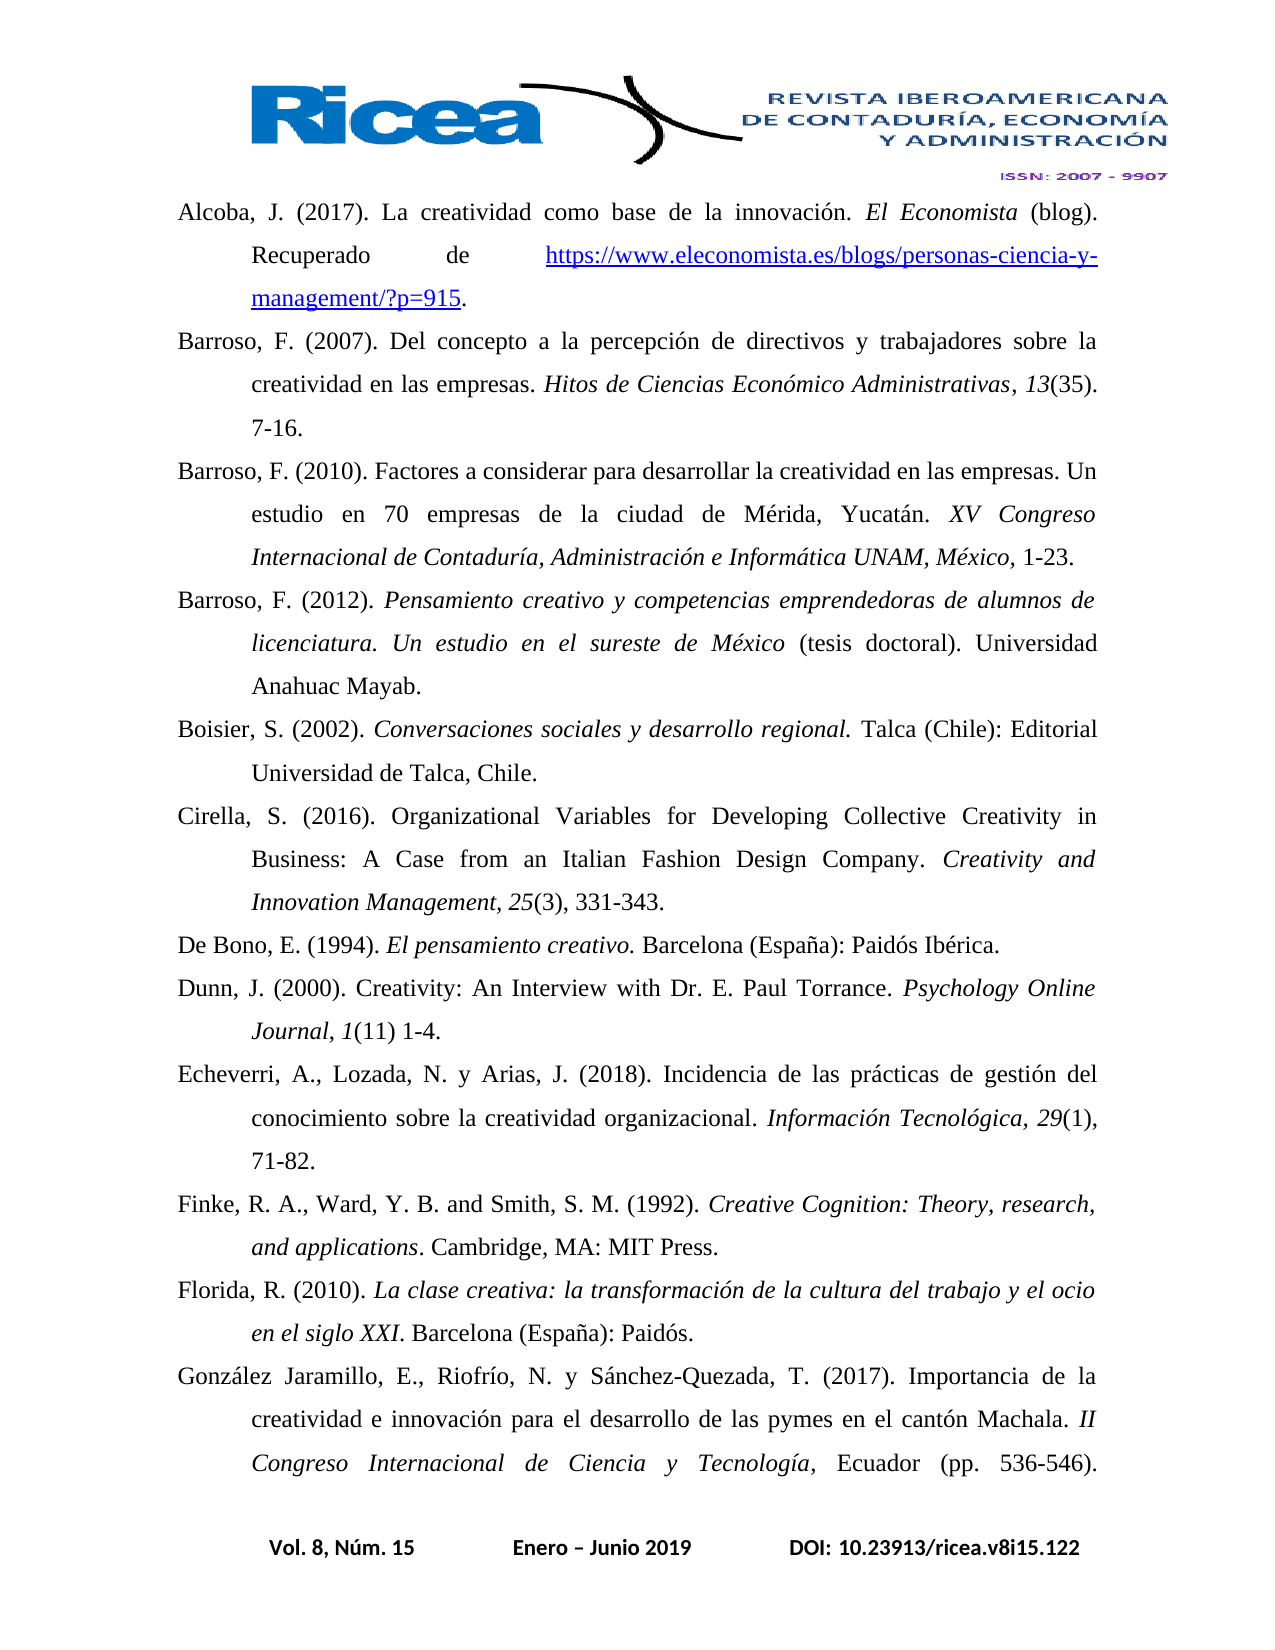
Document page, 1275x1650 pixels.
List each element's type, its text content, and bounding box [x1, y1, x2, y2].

text De Bono, E. (1994). El pensamiento creativo. Barcelona (España): Paidós Ibérica. [177, 930, 1098, 959]
text Barroso, F. (2012). Pensamiento creativo y competencias emprendedoras de alumnos de licenciatura. Un estudio en el sureste de México (tesis doctoral). Universidad Anahuac Mayab. [177, 585, 1098, 700]
text Alcoba, J. (2017). La creatividad como base de la innovación. El Economista (blog). Recuperado de https://www.eleconomista.es/blogs/personas-ciencia-y-management/?p=915. [177, 197, 1098, 312]
text Echeverri, A., Lozada, N. y Arias, J. (2018). Incidencia de las prácticas de gestión del conocimiento sobre la creatividad organizacional. Información Tecnológica, 29(1), 71-82. [177, 1059, 1098, 1174]
text Boisier, S. (2002). Conversaciones sociales y desarrollo regional. Talca (Chile): Editorial Universidad de Talca, Chile. [177, 714, 1098, 786]
text Barroso, F. (2007). Del concepto a la percepción de directivos y trabajadores sobre la creatividad en las empresas. Hitos de Ciencias Económico Administrativas, 13(35). 7-16. [177, 326, 1098, 441]
text Barroso, F. (2010). Factores a considerar para desarrollar la creatividad en las empresas. Un estudio en 70 empresas de la ciudad de Mérida, Yucatán. XV Congreso Internacional de Contaduría, Administración e Informática UNAM, México, 1-23. [177, 456, 1098, 571]
text Finke, R. A., Ward, Y. B. and Smith, S. M. (1992). Creative Cognition: Theory, research, and applications. Cambridge, MA: MIT Press. [177, 1189, 1098, 1261]
text Florida, R. (2010). La clase creativa: la transformación de la cultura del trabajo y el ocio en el siglo XXI. Barcelona (España): Paidós. [177, 1275, 1098, 1347]
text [177, 1361, 1098, 1476]
text Cirella, S. (2016). Organizational Variables for Developing Collective Creativity in Business: A Case from an Italian Fashion Design Company. Creativity and Innovation Management, 25(3), 331-343. [177, 801, 1098, 916]
text Dunn, J. (2000). Creativity: An Interview with Dr. E. Paul Torrance. Psychology Online Journal, 1(11) 1-4. [177, 973, 1098, 1045]
